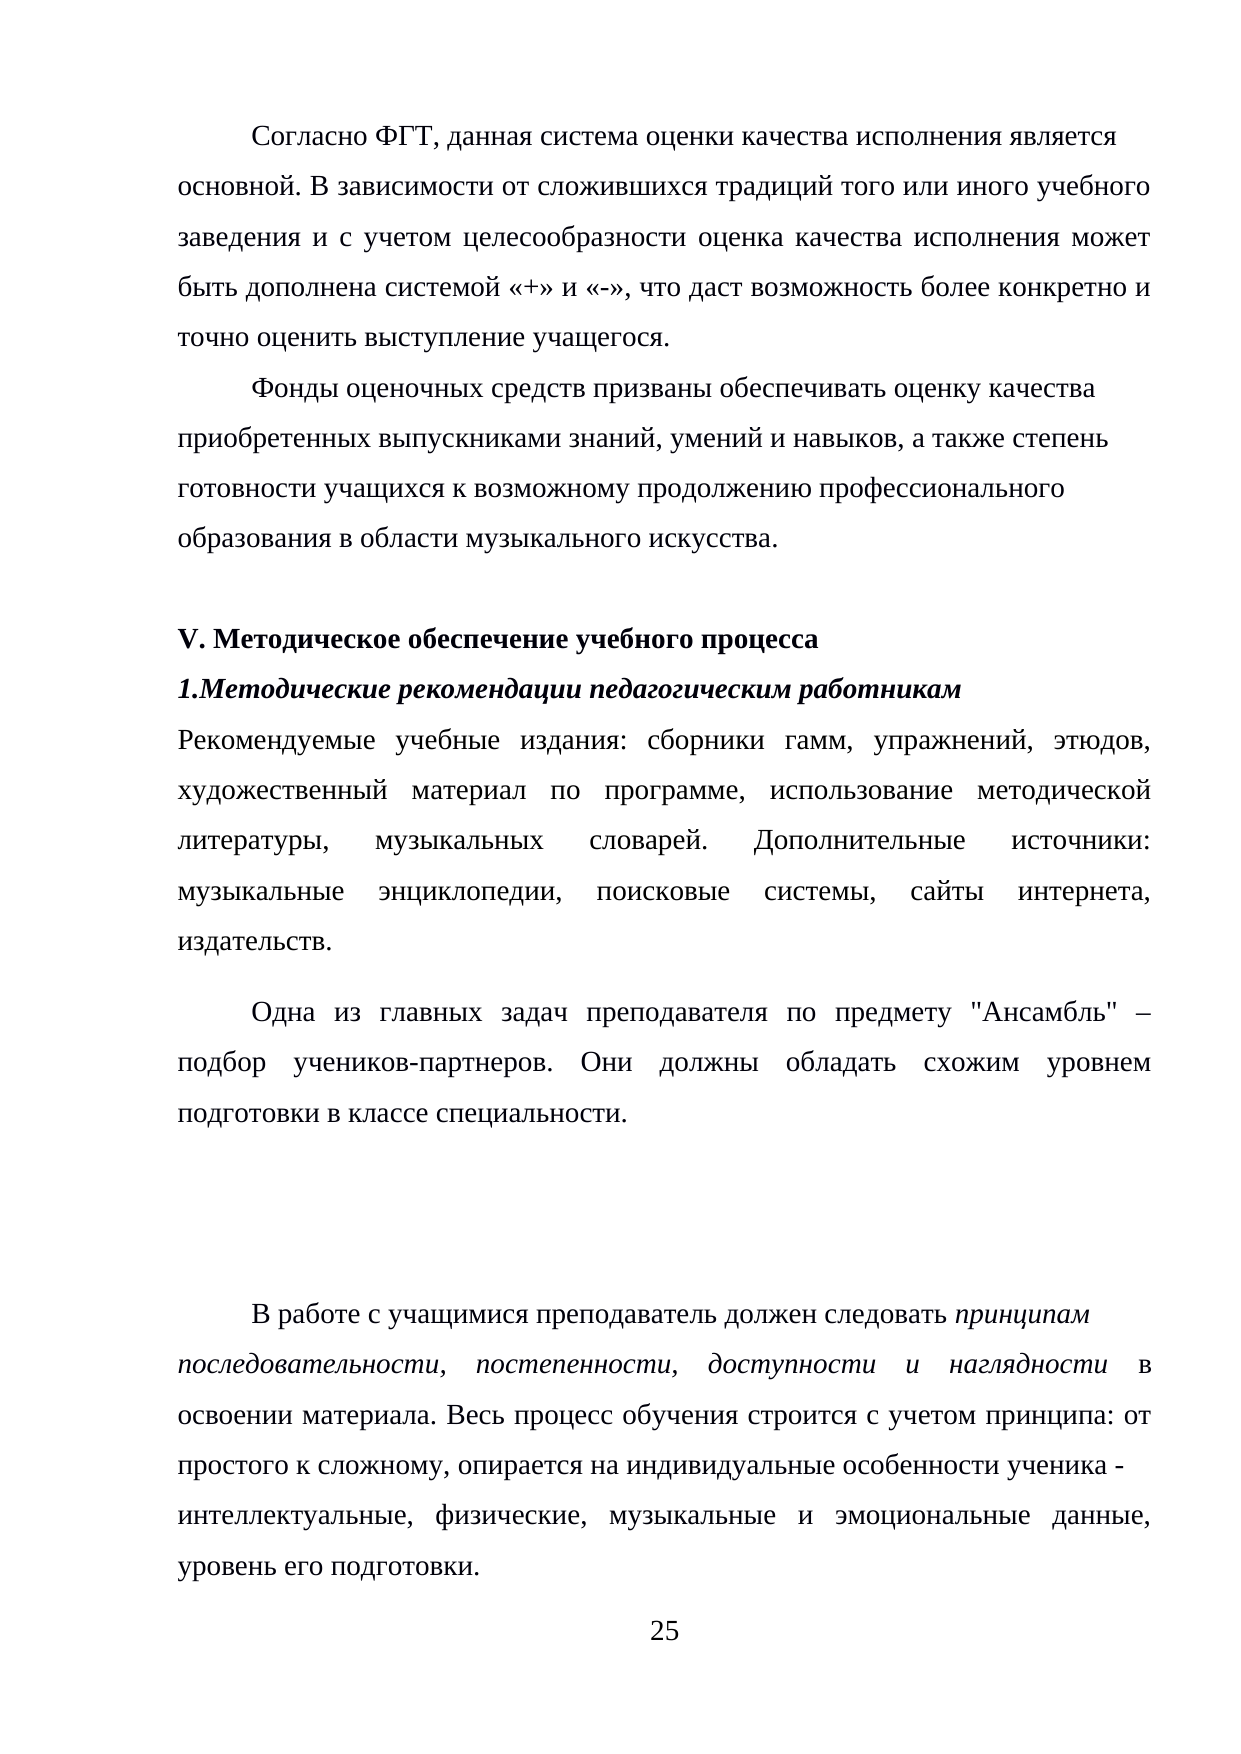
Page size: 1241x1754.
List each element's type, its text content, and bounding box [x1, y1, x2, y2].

text 1.Методические рекомендации педагогическим работникам [177, 672, 1152, 705]
text V. Методическое обеспечение учебного процесса [177, 621, 1152, 655]
text приобретенных выпускниками знаний, умений и навыков, а также степень [177, 420, 1152, 453]
text В работе с учащимися преподаватель должен следовать принципам [177, 1296, 1152, 1330]
text готовности учащихся к возможному продолжению профессионального [177, 470, 1152, 504]
text основной. В зависимости от сложившихся традиций того или иного учебного заведения и с учетом целесообразности оценка качества исполнения может быть дополнена системой «+» и «-», что даст возможность более конкретно и точно оценить выступление учащегося. [177, 168, 1152, 353]
text образования в области музыкального искусства. [177, 521, 1152, 554]
text Рекомендуемые учебные издания: сборники гамм, упражнений, этюдов, художественный материал по программе, использование методической литературы, музыкальных словарей. Дополнительные источники: музыкальные энциклопедии, поисковые системы, сайты интернета, издательств. [177, 722, 1152, 957]
text Согласно ФГТ, данная система оценки качества исполнения является [177, 118, 1152, 152]
text Одна из главных задач преподавателя по предмету "Ансамбль" – подбор учеников-партнеров. Они должны обладать схожим уровнем подготовки в классе специальности. [177, 994, 1152, 1128]
text последовательности, постепенности, доступности и наглядности в освоении материала. Весь процесс обучения строится с учетом принципа: от простого к сложному, опирается на индивидуальные особенности ученика - [177, 1346, 1152, 1481]
text интеллектуальные, физические, музыкальные и эмоциональные данные, уровень его подготовки. [177, 1497, 1152, 1581]
text Фонды оценочных средств призваны обеспечивать оценку качества [177, 370, 1152, 403]
